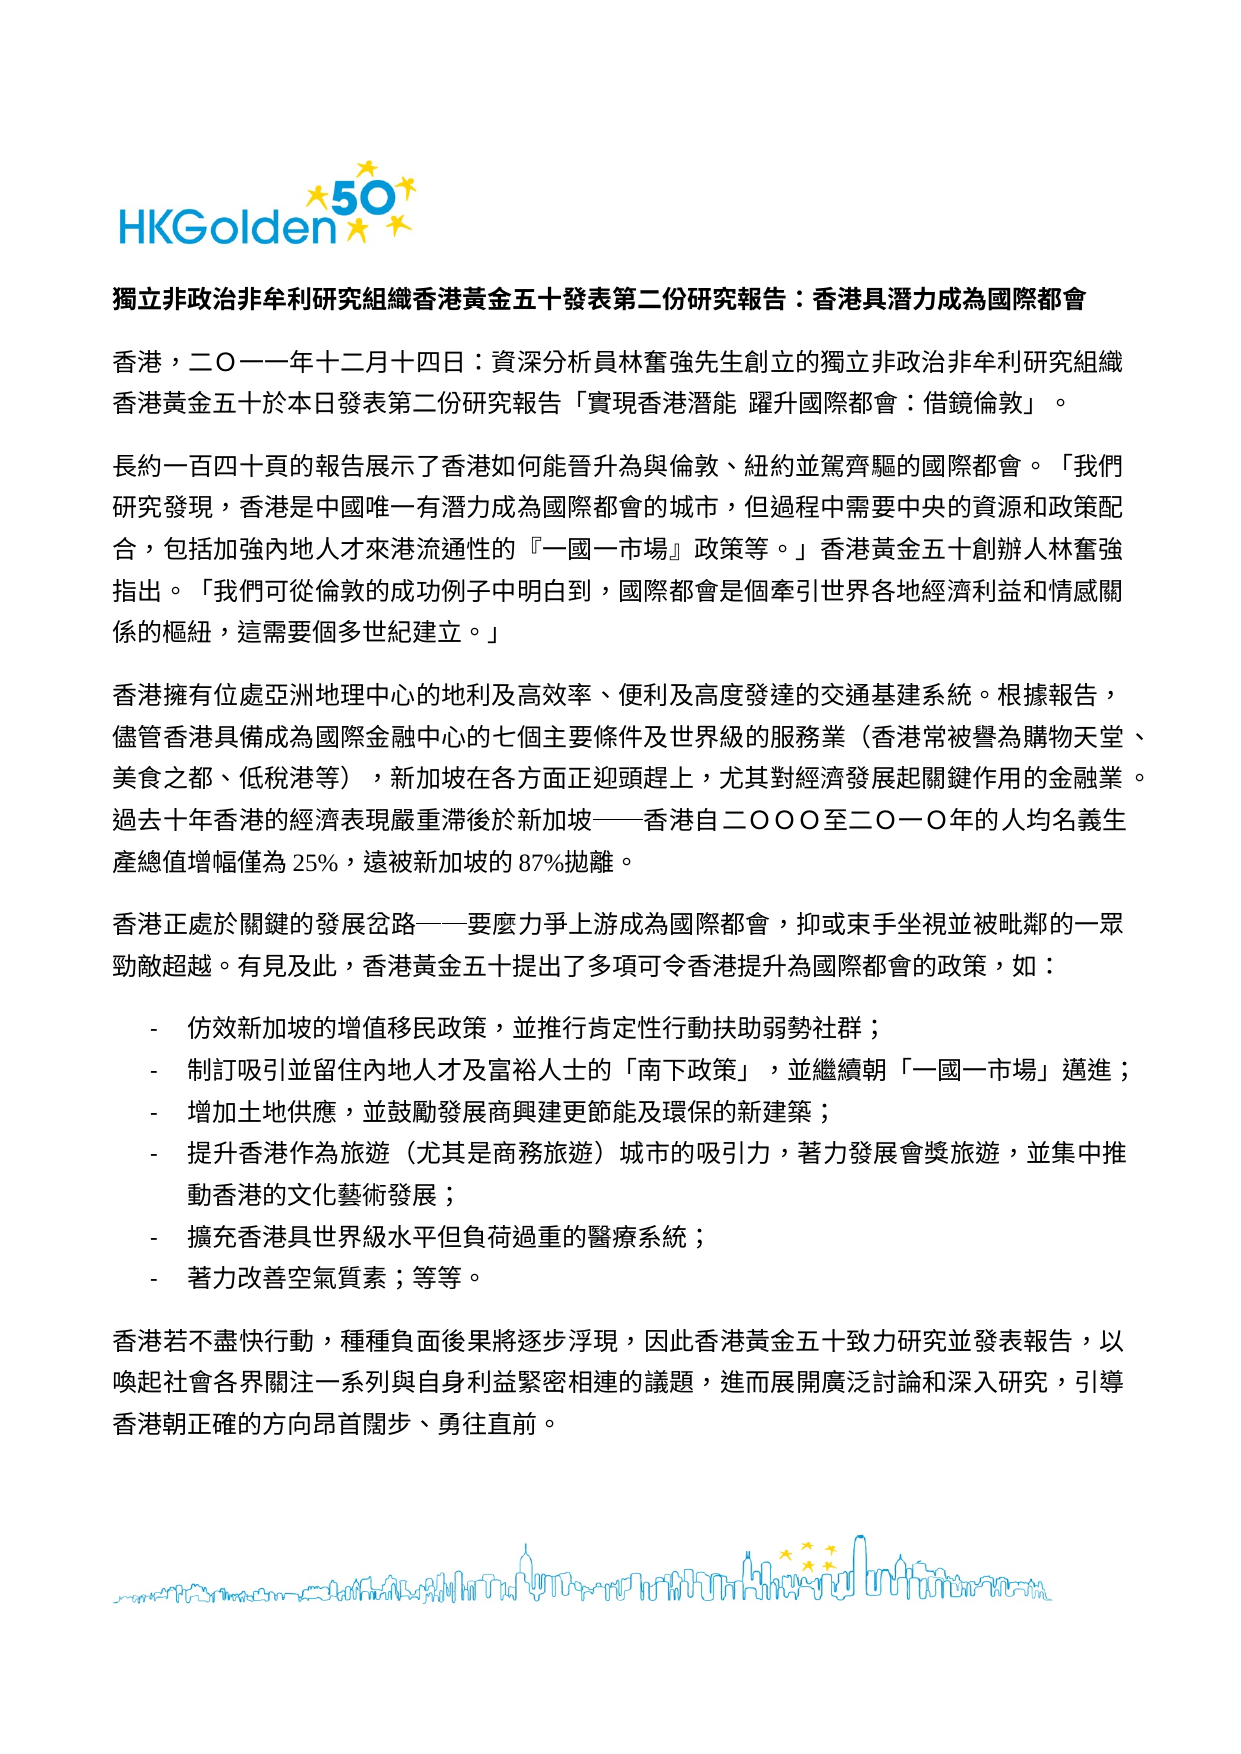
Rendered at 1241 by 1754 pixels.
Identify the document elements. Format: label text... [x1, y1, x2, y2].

text 香港，二Ｏ一一年十二月十四日：資深分析員林奮強先生創立的獨立非政治非牟利研究組織香港黃金五十於本日發表第二份研究報告「實現香港潛能 躍升國際都會：借鏡倫敦」。 [112, 342, 1128, 420]
list 著力改善空氣質素；等等。 [150, 1259, 1128, 1295]
list 仿效新加坡的增值移民政策，並推行肯定性行動扶助弱勢社群； [150, 1009, 1128, 1045]
list 提升香港作為旅遊（尤其是商務旅遊）城市的吸引力，著力發展會獎旅遊，並集中推動香港的文化藝術發展； [150, 1134, 1128, 1212]
list 擴充香港具世界級水平但負荷過重的醫療系統； [150, 1217, 1128, 1253]
list 制訂吸引並留住內地人才及富裕人士的「南下政策」，並繼續朝「一國一市場」邁進； [150, 1050, 1128, 1087]
text 香港若不盡快行動，種種負面後果將逐步浮現，因此香港黃金五十致力研究並發表報告，以喚起社會各界關注一系列與自身利益緊密相連的議題，進而展開廣泛討論和深入研究，引導香港朝正確的方向昂首闊步、勇往直前。 [112, 1321, 1128, 1441]
list 增加土地供應，並鼓勵發展商興建更節能及環保的新建築； [150, 1092, 1128, 1128]
text 長約一百四十頁的報告展示了香港如何能晉升為與倫敦、紐約並駕齊驅的國際都會。「我們研究發現，香港是中國唯一有潛力成為國際都會的城市，但過程中需要中央的資源和政策配合，包括加強內地人才來港流通性的『一國一市場』政策等。」香港黃金五十創辦人林奮強指出。「我們可從倫敦的成功例子中明白到，國際都會是個牽引世界各地經濟利益和情感關係的樞紐，這需要個多世紀建立。」 [112, 446, 1128, 649]
text 獨立非政治非牟利研究組織香港黃金五十發表第二份研究報告：香港具潛力成為國際都會 [112, 279, 1128, 316]
text 香港正處於關鍵的發展岔路──要麼力爭上游成為國際都會，抑或束手坐視並被毗鄰的一眾勁敵超越。有見及此，香港黃金五十提出了多項可令香港提升為國際都會的政策，如： [112, 904, 1128, 982]
text 香港擁有位處亞洲地理中心的地利及高效率、便利及高度發達的交通基建系統。根據報告，儘管香港具備成為國際金融中心的七個主要條件及世界級的服務業（香港常被譽為購物天堂、美食之都、低稅港等），新加坡在各方面正迎頭趕上，尤其對經濟發展起關鍵作用的金融業。過去十年香港的經濟表現嚴重滯後於新加坡──香港自二ＯＯＯ至二Ｏ一Ｏ年的人均名義生產總值增幅僅為25%，遠被新加坡的87%拋離。 [112, 675, 1128, 878]
picture [112, 150, 424, 255]
picture [112, 1460, 1053, 1651]
